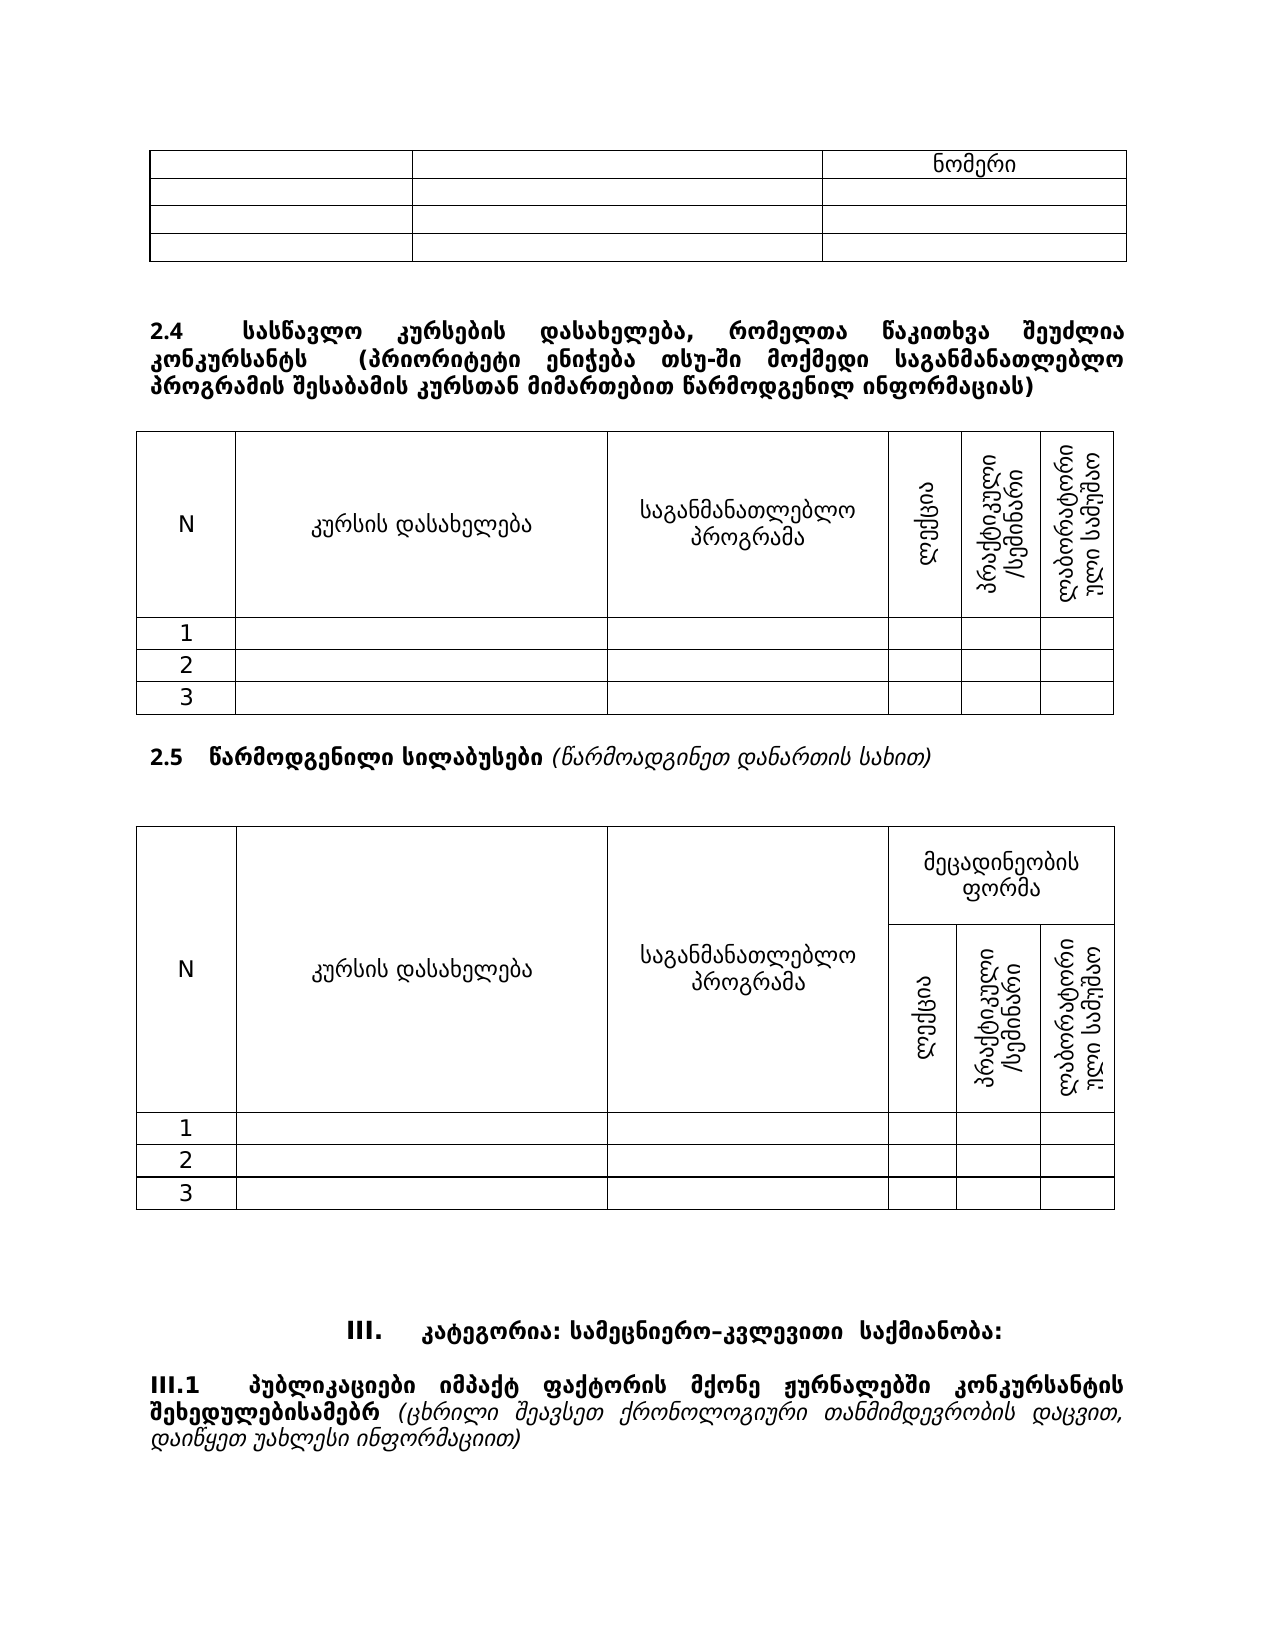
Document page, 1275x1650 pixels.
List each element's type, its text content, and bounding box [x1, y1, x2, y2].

table_cell [889, 682, 961, 713]
table_cell [889, 1178, 956, 1209]
table_cell [237, 1178, 607, 1209]
table_cell [413, 206, 822, 233]
table_cell [1041, 1113, 1114, 1144]
table_cell [151, 206, 412, 233]
table_cell [608, 618, 888, 649]
table_cell [889, 618, 961, 649]
table_cell [608, 1145, 888, 1176]
table_cell [151, 234, 412, 261]
table_header ლაბორატორიული სამუშაო [1041, 432, 1113, 617]
table_cell [608, 682, 888, 713]
table_header საგანმანათლებლო პროგრამა [608, 432, 888, 617]
table_header N [137, 432, 235, 617]
list წარმოდგენილი სილაბუსები (წარმოადგინეთ დანართის სახით) [150, 741, 1125, 772]
table_cell პრაქტიკული /სემინარი [957, 925, 1040, 1112]
table_cell [608, 1113, 888, 1144]
table_cell [957, 1178, 1040, 1209]
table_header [413, 151, 822, 178]
table_cell [823, 179, 1126, 205]
table_cell [608, 650, 888, 681]
table_header ლექცია [889, 432, 961, 617]
table_cell 1 [137, 1113, 236, 1144]
table_header საგანმანათლებლო პროგრამა [608, 827, 888, 1112]
table_cell [962, 618, 1040, 649]
table_cell [889, 1145, 956, 1176]
table_cell [962, 650, 1040, 681]
table_cell [413, 234, 822, 261]
table_cell [823, 206, 1126, 233]
table_cell [957, 1113, 1040, 1144]
table_cell ლაბორატორიული სამუშაო [1041, 925, 1114, 1112]
list სასწავლო კურსების დასახელება, რომელთა წაკითხვა შეუძლია კონკურსანტს (პრიორიტეტი ენიჭება თსუ-ში მოქმედი საგანმანათლებლო პროგრამის შესაბამის კურსთან მიმართებით წარმოდგენილ ინფორმაციას) [150, 315, 1125, 400]
table_cell [1041, 650, 1113, 681]
list პუბლიკაციები იმპაქტ ფაქტორის მქონე ჟურნალებში კონკურსანტის შეხედულებისამებრ (ცხრილი შეავსეთ ქრონოლოგიური თანმიმდევრობის დაცვით, დაიწყეთ უახლესი ინფორმაციით) [150, 1372, 1125, 1452]
table_cell [1041, 682, 1113, 713]
table_header კურსის დასახელება [237, 827, 607, 1112]
table_header მეცადინეობის ფორმა [889, 827, 1114, 924]
table_cell [237, 1113, 607, 1144]
table_cell [236, 682, 607, 713]
table_cell [889, 1113, 956, 1144]
table_cell [608, 1178, 888, 1209]
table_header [823, 151, 1126, 178]
table_cell [962, 682, 1040, 713]
table_cell 2 [137, 650, 235, 681]
table_cell [957, 1145, 1040, 1176]
table_cell [236, 650, 607, 681]
table_header კურსის დასახელება [236, 432, 607, 617]
list კატეგორია: სამეცნიერო–კვლევითი საქმიანობა: [224, 1316, 1125, 1346]
table_cell [151, 179, 412, 205]
table_cell [889, 650, 961, 681]
table_cell [237, 1145, 607, 1176]
table_cell [1041, 1178, 1114, 1209]
table_cell 1 [137, 618, 235, 649]
table_cell [823, 234, 1126, 261]
table_cell [236, 618, 607, 649]
table_cell [413, 179, 822, 205]
table_cell ლექცია [889, 925, 956, 1112]
table_cell [1041, 1145, 1114, 1176]
table_header თარიღი [151, 151, 412, 178]
table_header N [137, 827, 236, 1112]
table_cell 3 [137, 1178, 236, 1209]
table_header პრაქტიკული /სემინარი [962, 432, 1040, 617]
table_cell 3 [137, 682, 235, 713]
table_cell [1041, 618, 1113, 649]
table_cell 2 [137, 1145, 236, 1176]
